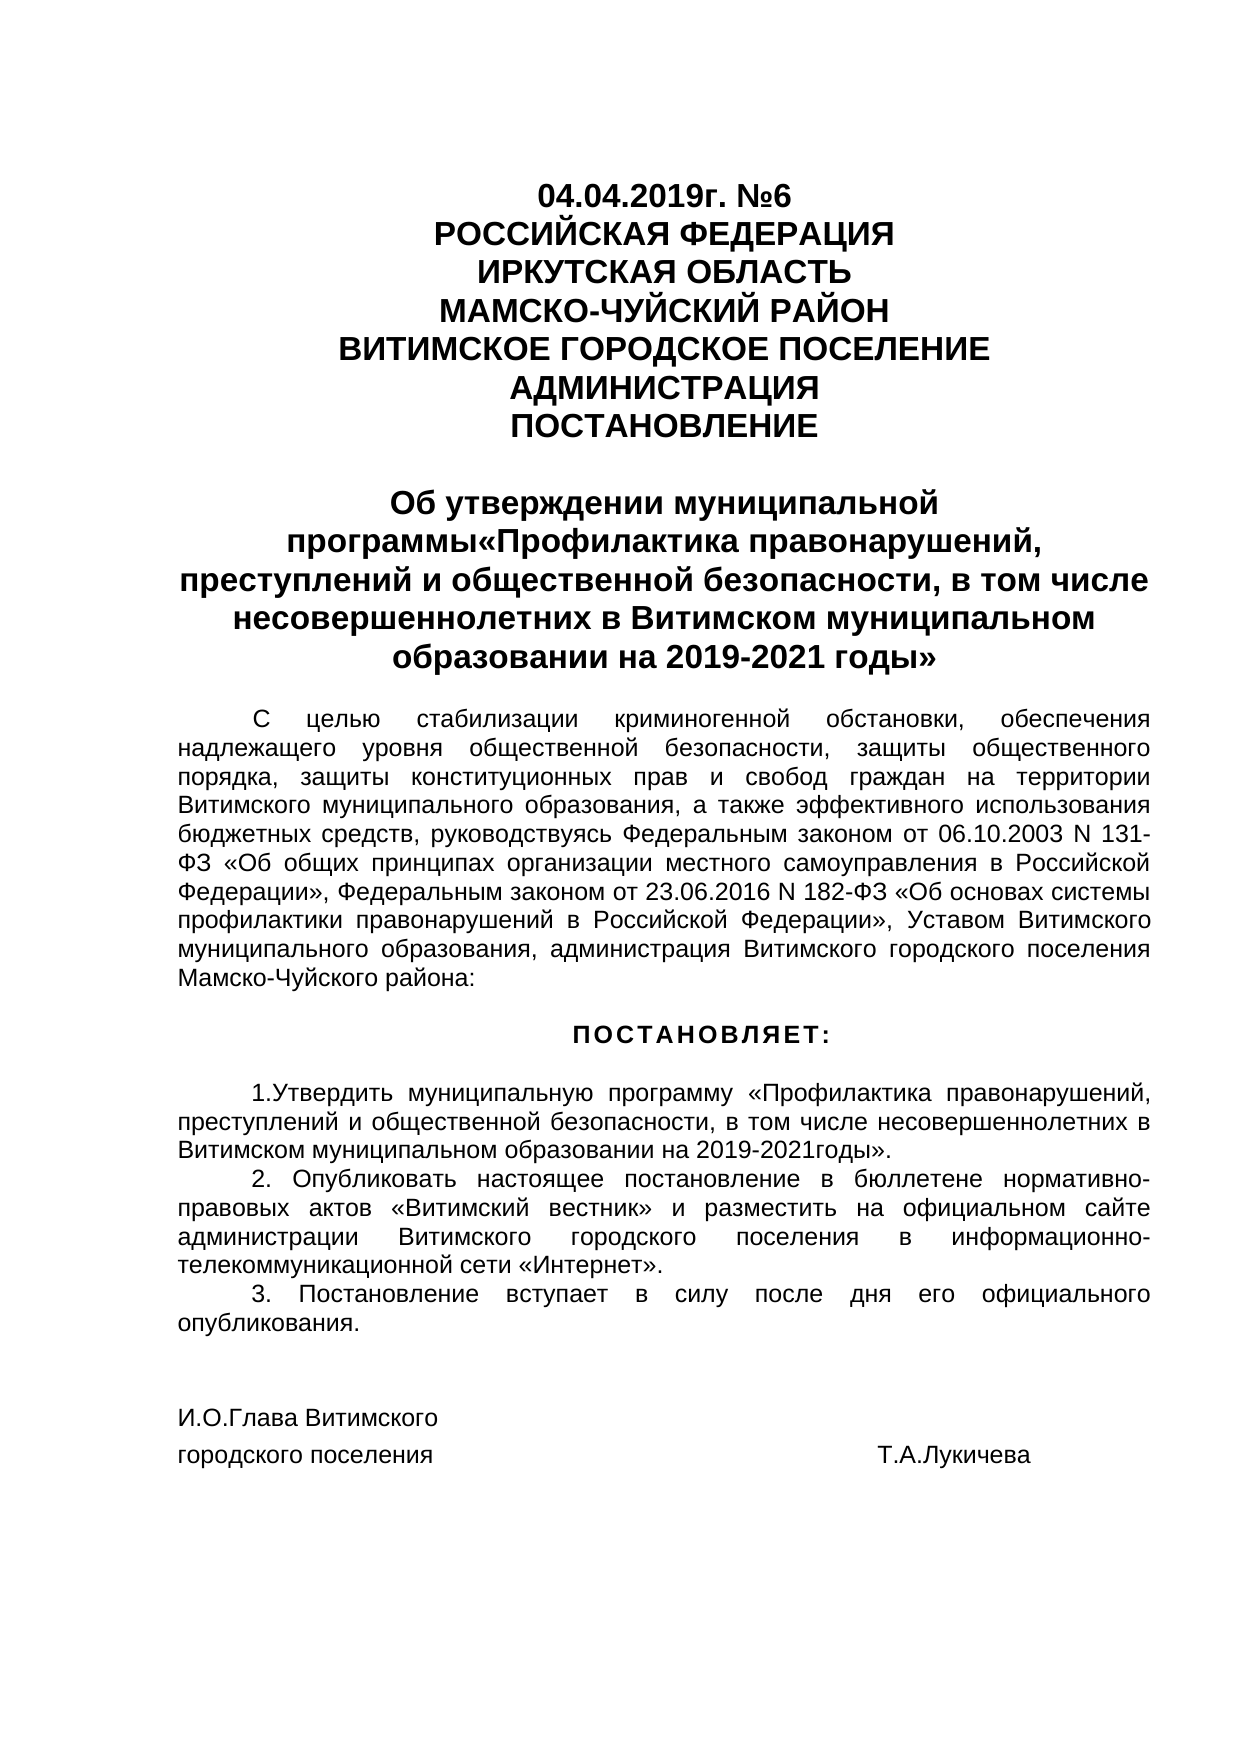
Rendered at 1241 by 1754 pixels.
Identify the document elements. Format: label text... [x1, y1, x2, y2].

text городского поселения Т.А.Лукичева [177, 1432, 1152, 1469]
text И.О.Глава Витимского [177, 1394, 1152, 1432]
text АДМИНИСТРАЦИЯ [177, 368, 1152, 406]
text МАМСКО-ЧУЙСКИЙ РАЙОН [177, 291, 1152, 329]
text ПОСТАНОВЛЯЕТ: [177, 1020, 1152, 1049]
text ВИТИМСКОЕ ГОРОДСКОЕ ПОСЕЛЕНИЕ [177, 329, 1152, 368]
text Об утверждении муниципальной программы«Профилактика правонарушений, преступлений и общественной безопасности, в том числе несовершеннолетних в Витимском муниципальном образовании на 2019-2021 годы» [177, 483, 1152, 675]
text ИРКУТСКАЯ ОБЛАСТЬ [177, 252, 1152, 291]
text РОССИЙСКАЯ ФЕДЕРАЦИЯ [177, 214, 1152, 252]
text 3. Постановление вступает в силу после дня его официального опубликования. [177, 1279, 1152, 1337]
text 04.04.2019г. №6 [177, 176, 1152, 214]
text 2. Опубликовать настоящее постановление в бюллетене нормативно-правовых актов «Витимский вестник» и разместить на официальном сайте администрации Витимского городского поселения в информационно-телекоммуникационной сети «Интернет». [177, 1164, 1152, 1279]
text ПОСТАНОВЛЕНИЕ [177, 406, 1152, 445]
text С целью стабилизации криминогенной обстановки, обеспечения надлежащего уровня общественной безопасности, защиты общественного порядка, защиты конституционных прав и свобод граждан на территории Витимского муниципального образования, а также эффективного использования бюджетных средств, руководствуясь Федеральным законом от 06.10.2003 N 131-ФЗ «Об общих принципах организации местного самоуправления в Российской Федерации», Федеральным законом от 23.06.2016 N 182-ФЗ «Об основах системы профилактики правонарушений в Российской Федерации», Уставом Витимского муниципального образования, администрация Витимского городского поселения Мамско-Чуйского района: [177, 704, 1152, 992]
text 1.Утвердить муниципальную программу «Профилактика правонарушений, преступлений и общественной безопасности, в том числе несовершеннолетних в Витимском муниципальном образовании на 2019-2021годы». [177, 1078, 1152, 1164]
